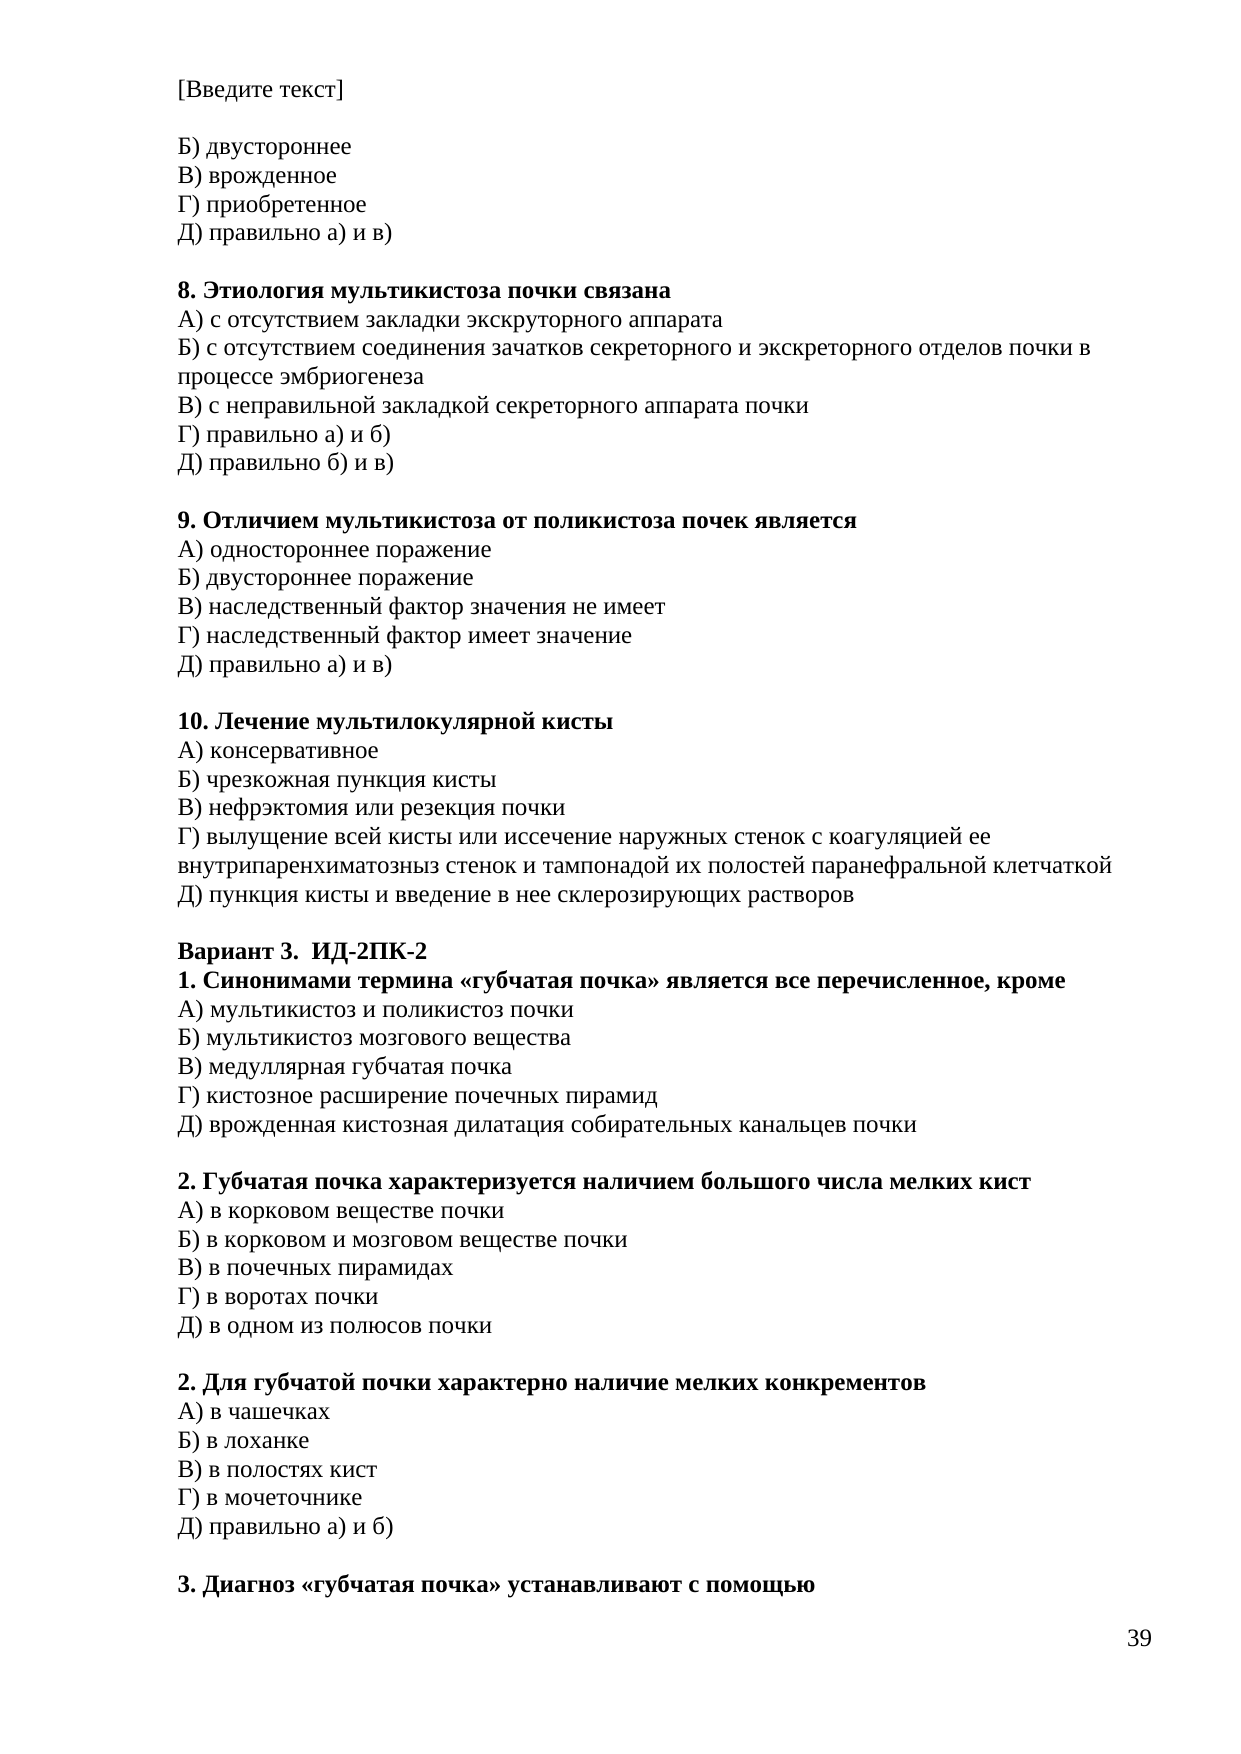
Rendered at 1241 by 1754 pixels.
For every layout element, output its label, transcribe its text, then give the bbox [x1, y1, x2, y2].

text Д) пункция кисты и введение в нее склерозирующих растворов [177, 879, 1152, 907]
text Д) правильно а) и в) [177, 649, 1152, 677]
text 8. Этиология мультикистоза почки связана [177, 275, 1152, 304]
text В) наследственный фактор значения не имеет [177, 591, 1152, 620]
text Г) приобретенное [177, 189, 1152, 217]
text Б) двустороннее поражение [177, 562, 1152, 591]
text Д) правильно б) и в) [177, 447, 1152, 476]
text Г) кистозное расширение почечных пирамид [177, 1080, 1152, 1109]
text Б) двустороннее [177, 131, 1152, 160]
text А) в чашечках [177, 1396, 1152, 1425]
text Г) в воротах почки [177, 1281, 1152, 1310]
text Б) в лоханке [177, 1425, 1152, 1454]
text В) в почечных пирамидах [177, 1252, 1152, 1281]
text А) в корковом веществе почки [177, 1195, 1152, 1224]
text Д) в одном из полюсов почки [177, 1310, 1152, 1339]
text 1. Синонимами термина «губчатая почка» является все перечисленное, кроме [177, 965, 1152, 994]
text Б) мультикистоз мозгового вещества [177, 1022, 1152, 1051]
text В) нефрэктомия или резекция почки [177, 792, 1152, 821]
text Д) правильно а) и в) [177, 217, 1152, 246]
text Б) в корковом и мозговом веществе почки [177, 1224, 1152, 1252]
text А) мультикистоз и поликистоз почки [177, 994, 1152, 1022]
text Вариант 3. ИД-2ПК-2 [177, 936, 1152, 965]
text А) с отсутствием закладки экскруторного аппарата [177, 304, 1152, 332]
text 3. Диагноз «губчатая почка» устанавливают с помощью [177, 1569, 1152, 1597]
text 2. Губчатая почка характеризуется наличием большого числа мелких кист [177, 1166, 1152, 1195]
text В) врожденное [177, 160, 1152, 189]
text А) одностороннее поражение [177, 534, 1152, 562]
text А) консервативное [177, 735, 1152, 764]
text Б) с отсутствием соединения зачатков секреторного и экскреторного отделов почки в процессе эмбриогенеза [177, 332, 1152, 390]
text В) с неправильной закладкой секреторного аппарата почки [177, 390, 1152, 419]
text Г) правильно а) и б) [177, 419, 1152, 447]
text Г) в мочеточнике [177, 1482, 1152, 1511]
text Г) вылущение всей кисты или иссечение наружных стенок с коагуляцией ее внутрипаренхиматозныз стенок и тампонадой их полостей паранефральной клетчаткой [177, 821, 1152, 879]
text В) медуллярная губчатая почка [177, 1051, 1152, 1080]
text 2. Для губчатой почки характерно наличие мелких конкрементов [177, 1367, 1152, 1396]
text Г) наследственный фактор имеет значение [177, 620, 1152, 649]
text 10. Лечение мультилокулярной кисты [177, 706, 1152, 735]
text Д) врожденная кистозная дилатация собирательных канальцев почки [177, 1109, 1152, 1137]
text Б) чрезкожная пункция кисты [177, 764, 1152, 792]
text 9. Отличием мультикистоза от поликистоза почек является [177, 505, 1152, 534]
text В) в полостях кист [177, 1454, 1152, 1482]
text Д) правильно а) и б) [177, 1511, 1152, 1540]
